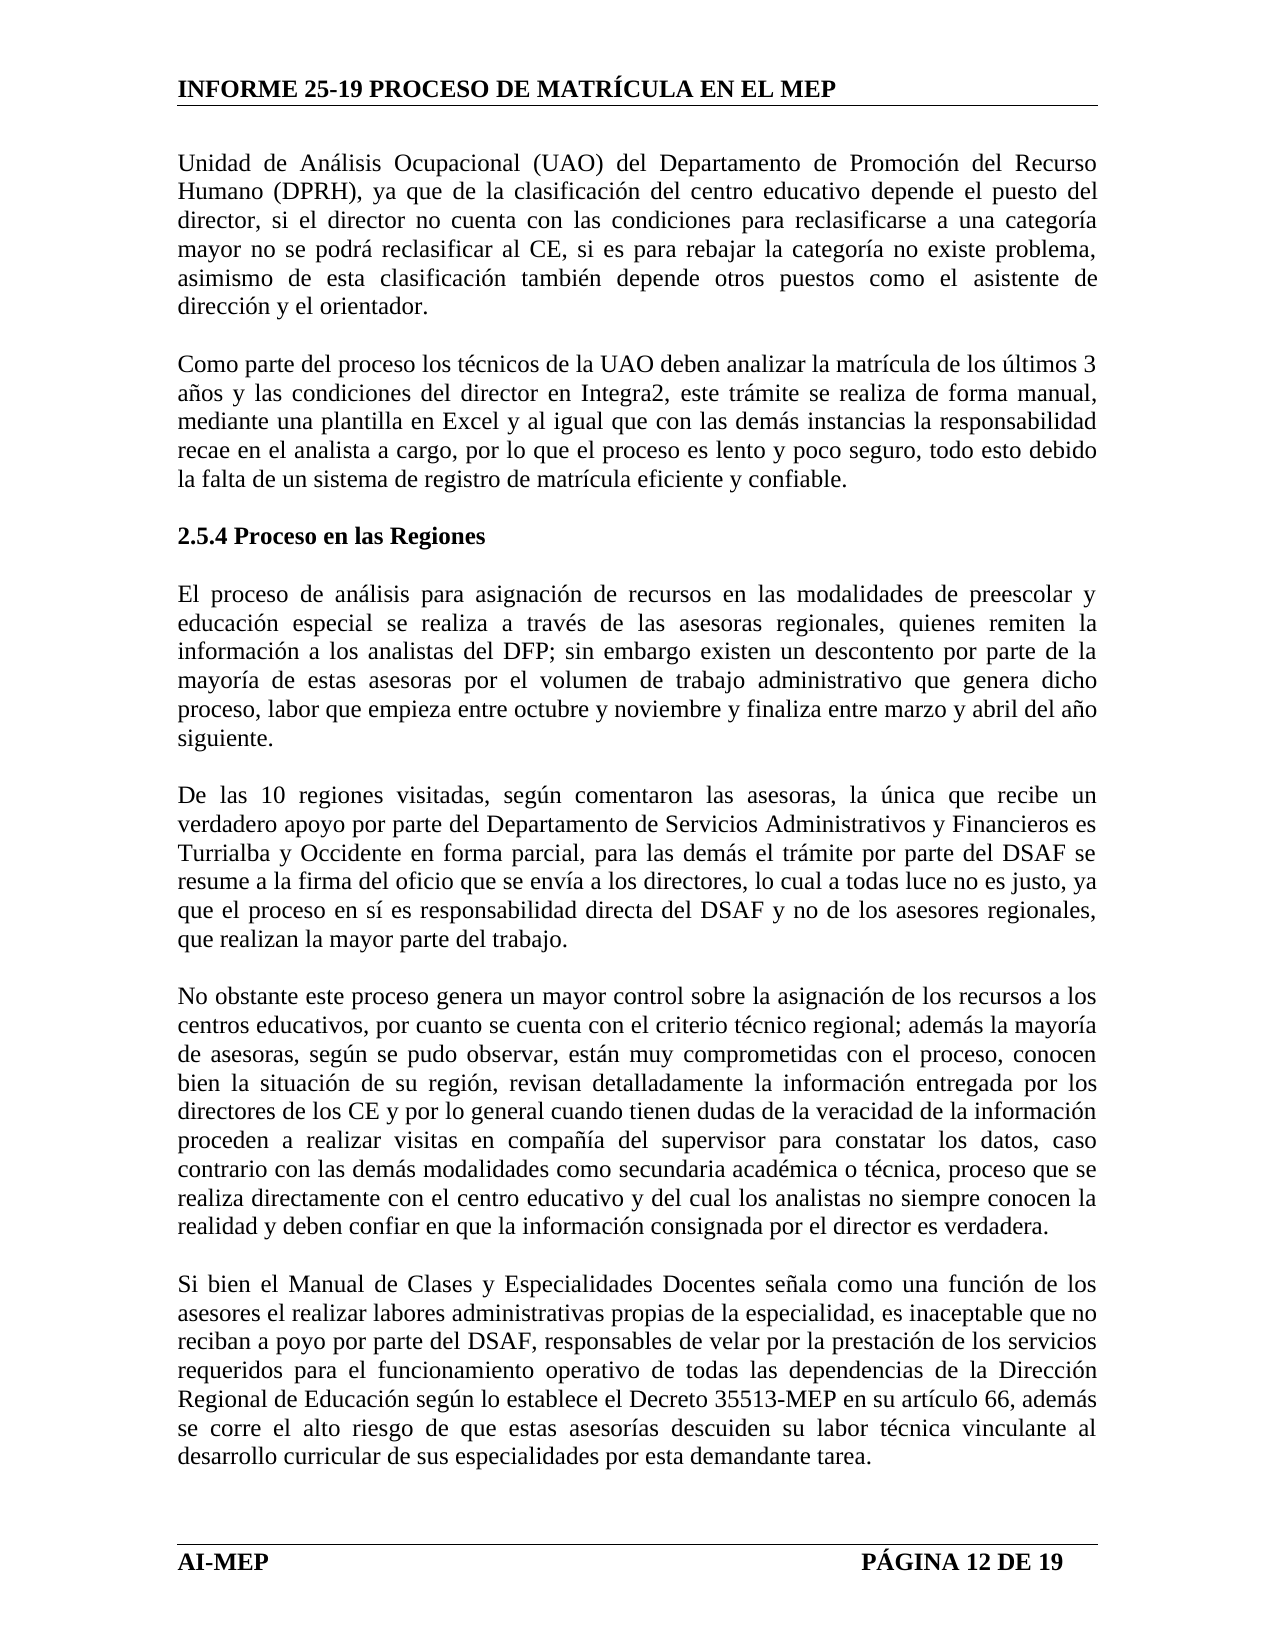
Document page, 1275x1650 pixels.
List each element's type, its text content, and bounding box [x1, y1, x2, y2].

text 2.5.4 Proceso en las Regiones [177, 521, 1098, 550]
text Como parte del proceso los técnicos de la UAO deben analizar la matrícula de los últimos 3 años y las condiciones del director en Integra2, este trámite se realiza de forma manual, mediante una plantilla en Excel y al igual que con las demás instancias la responsabilidad recae en el analista a cargo, por lo que el proceso es lento y poco seguro, todo esto debido la falta de un sistema de registro de matrícula eficiente y confiable. [177, 349, 1098, 493]
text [177, 148, 1098, 320]
text Si bien el Manual de Clases y Especialidades Docentes señala como una función de los asesores el realizar labores administrativas propias de la especialidad, es inaceptable que no reciban a poyo por parte del DSAF, responsables de velar por la prestación de los servicios requeridos para el funcionamiento operativo de todas las dependencias de la Dirección Regional de Educación según lo establece el Decreto 35513-MEP en su artículo 66, además se corre el alto riesgo de que estas asesorías descuiden su labor técnica vinculante al desarrollo curricular de sus especialidades por esta demandante tarea. [177, 1269, 1098, 1470]
text El proceso de análisis para asignación de recursos en las modalidades de preescolar y educación especial se realiza a través de las asesoras regionales, quienes remiten la información a los analistas del DFP; sin embargo existen un descontento por parte de la mayoría de estas asesoras por el volumen de trabajo administrativo que genera dicho proceso, labor que empieza entre octubre y noviembre y finaliza entre marzo y abril del año siguiente. [177, 579, 1098, 751]
text De las 10 regiones visitadas, según comentaron las asesoras, la única que recibe un verdadero apoyo por parte del Departamento de Servicios Administrativos y Financieros es Turrialba y Occidente en forma parcial, para las demás el trámite por parte del DSAF se resume a la firma del oficio que se envía a los directores, lo cual a todas luce no es justo, ya que el proceso en sí es responsabilidad directa del DSAF y no de los asesores regionales, que realizan la mayor parte del trabajo. [177, 780, 1098, 953]
text No obstante este proceso genera un mayor control sobre la asignación de los recursos a los centros educativos, por cuanto se cuenta con el criterio técnico regional; además la mayoría de asesoras, según se pudo observar, están muy comprometidas con el proceso, conocen bien la situación de su región, revisan detalladamente la información entregada por los directores de los CE y por lo general cuando tienen dudas de la veracidad de la información proceden a realizar visitas en compañía del supervisor para constatar los datos, caso contrario con las demás modalidades como secundaria académica o técnica, proceso que se realiza directamente con el centro educativo y del cual los analistas no siempre conocen la realidad y deben confiar en que la información consignada por el director es verdadera. [177, 981, 1098, 1240]
